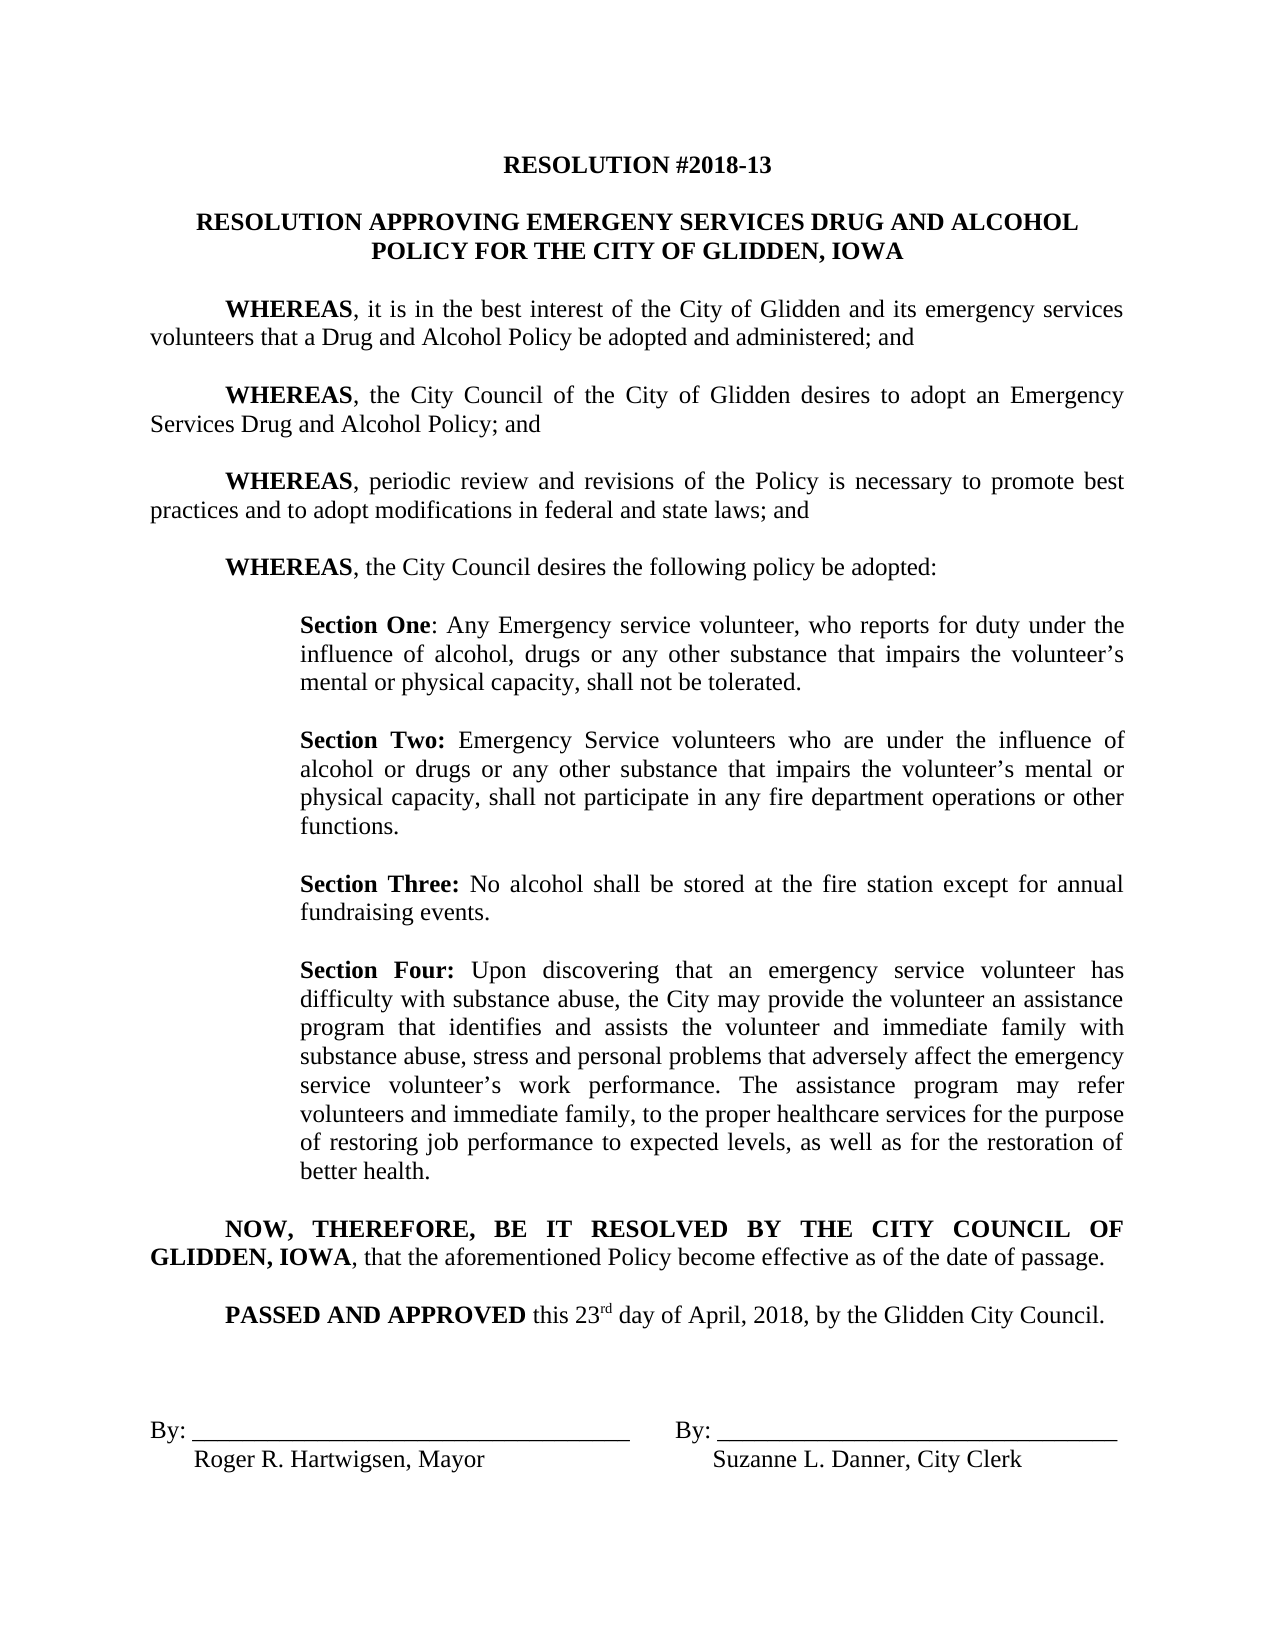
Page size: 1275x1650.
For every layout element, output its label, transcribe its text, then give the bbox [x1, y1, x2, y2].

text RESOLUTION APPROVING EMERGENY SERVICES DRUG AND ALCOHOL POLICY FOR THE CITY OF GLIDDEN, IOWA [150, 207, 1125, 265]
text WHEREAS, periodic review and revisions of the Policy is necessary to promote best practices and to adopt modifications in federal and state laws; and [150, 466, 1125, 524]
text WHEREAS, it is in the best interest of the City of Glidden and its emergency services volunteers that a Drug and Alcohol Policy be adopted and administered; and [150, 294, 1125, 351]
text Section Three: No alcohol shall be stored at the fire station except for annual fundraising events. [150, 869, 1125, 926]
text Section Two: Emergency Service volunteers who are under the influence of alcohol or drugs or any other substance that impairs the volunteer’s mental or physical capacity, shall not participate in any fire department operations or other functions. [150, 725, 1125, 840]
text Section One: Any Emergency service volunteer, who reports for duty under the influence of alcohol, drugs or any other substance that impairs the volunteer’s mental or physical capacity, shall not be tolerated. [150, 610, 1125, 696]
text RESOLUTION #2018-13 [150, 150, 1125, 179]
text By: ___________________________________ By: ________________________________ [150, 1415, 1125, 1444]
text WHEREAS, the City Council of the City of Glidden desires to adopt an Emergency Services Drug and Alcohol Policy; and [150, 380, 1125, 437]
text NOW, THEREFORE, BE IT RESOLVED BY THE CITY COUNCIL OF GLIDDEN, IOWA, that the aforementioned Policy become effective as of the date of passage. [150, 1214, 1125, 1271]
text Section Four: Upon discovering that an emergency service volunteer has difficulty with substance abuse, the City may provide the volunteer an assistance program that identifies and assists the volunteer and immediate family with substance abuse, stress and personal problems that adversely affect the emergency service volunteer’s work performance. The assistance program may refer volunteers and immediate family, to the proper healthcare services for the purpose of restoring job performance to expected levels, as well as for the restoration of better health. [150, 955, 1125, 1185]
text Roger R. Hartwigsen, Mayor Suzanne L. Danner, City Clerk [150, 1444, 1125, 1472]
text PASSED AND APPROVED this 23rd day of April, 2018, by the Glidden City Council. [150, 1300, 1125, 1329]
text WHEREAS, the City Council desires the following policy be adopted: [150, 552, 1125, 581]
